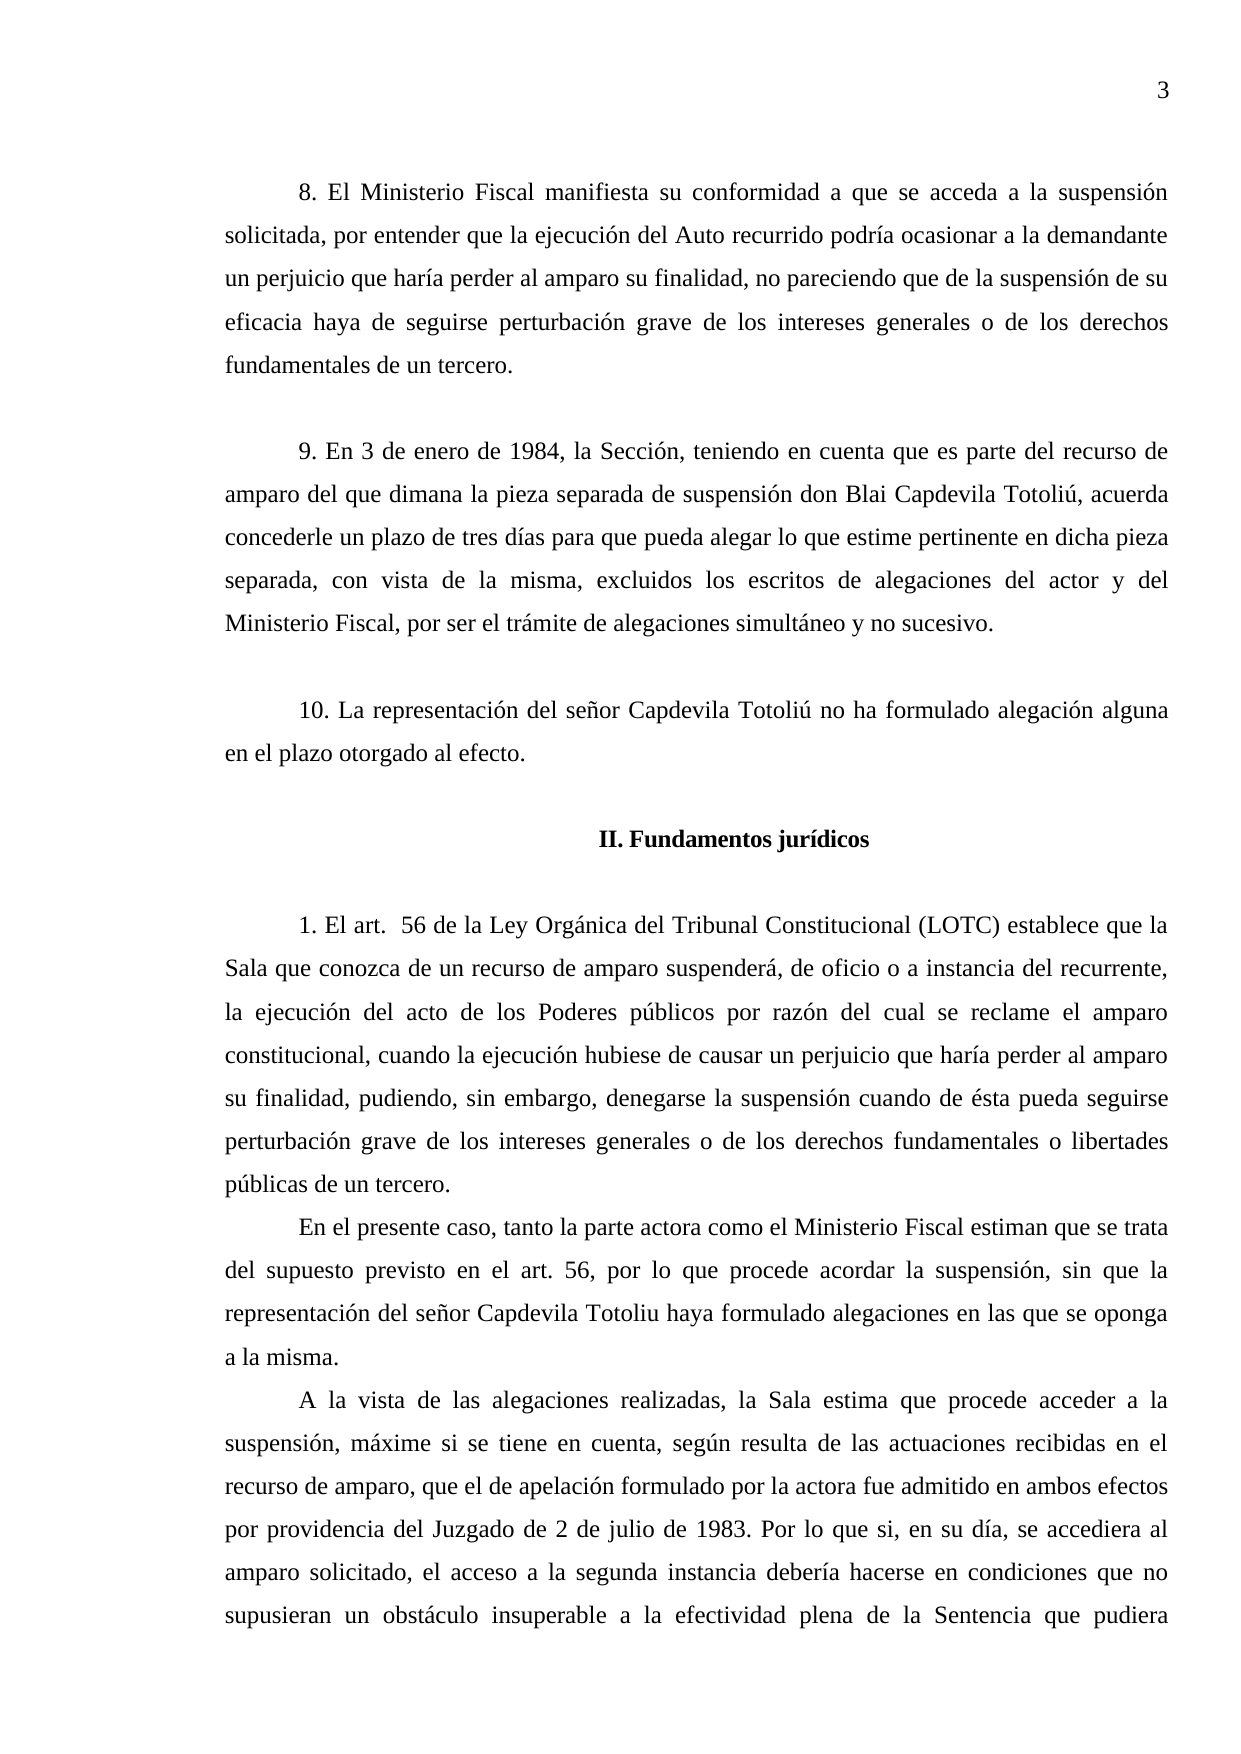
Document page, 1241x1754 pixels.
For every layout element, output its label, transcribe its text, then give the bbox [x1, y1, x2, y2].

text 8. El Ministerio Fiscal manifiesta su conformidad a que se acceda a la suspensión solicitada, por entender que la ejecución del Auto recurrido podría ocasionar a la demandante un perjuicio que haría perder al amparo su finalidad, no pareciendo que de la suspensión de su eficacia haya de seguirse perturbación grave de los intereses generales o de los derechos fundamentales de un tercero. [224, 177, 1169, 378]
text 9. En 3 de enero de 1984, la Sección, teniendo en cuenta que es parte del recurso de amparo del que dimana la pieza separada de suspensión don Blai Capdevila Totoliú, acuerda concederle un plazo de tres días para que pueda alegar lo que estime pertinente en dicha pieza separada, con vista de la misma, excluidos los escritos de alegaciones del actor y del Ministerio Fiscal, por ser el trámite de alegaciones simultáneo y no sucesivo. [224, 436, 1169, 637]
text En el presente caso, tanto la parte actora como el Ministerio Fiscal estiman que se trata del supuesto previsto en el art. 56, por lo que procede acordar la suspensión, sin que la representación del señor Capdevila Totoliu haya formulado alegaciones en las que se oponga a la misma. [224, 1212, 1169, 1370]
text 1. El art. 56 de la Ley Orgánica del Tribunal Constitucional (LOTC) establece que la Sala que conozca de un recurso de amparo suspenderá, de oficio o a instancia del recurrente, la ejecución del acto de los Poderes públicos por razón del cual se reclame el amparo constitucional, cuando la ejecución hubiese de causar un perjuicio que haría perder al amparo su finalidad, pudiendo, sin embargo, denegarse la suspensión cuando de ésta pueda seguirse perturbación grave de los intereses generales o de los derechos fundamentales o libertades públicas de un tercero. [224, 910, 1169, 1198]
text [224, 1385, 1169, 1629]
text 10. La representación del señor Capdevila Totoliú no ha formulado alegación alguna en el plazo otorgado al efecto. [224, 695, 1169, 767]
subtitle II. Fundamentos jurídicos [224, 824, 1169, 853]
